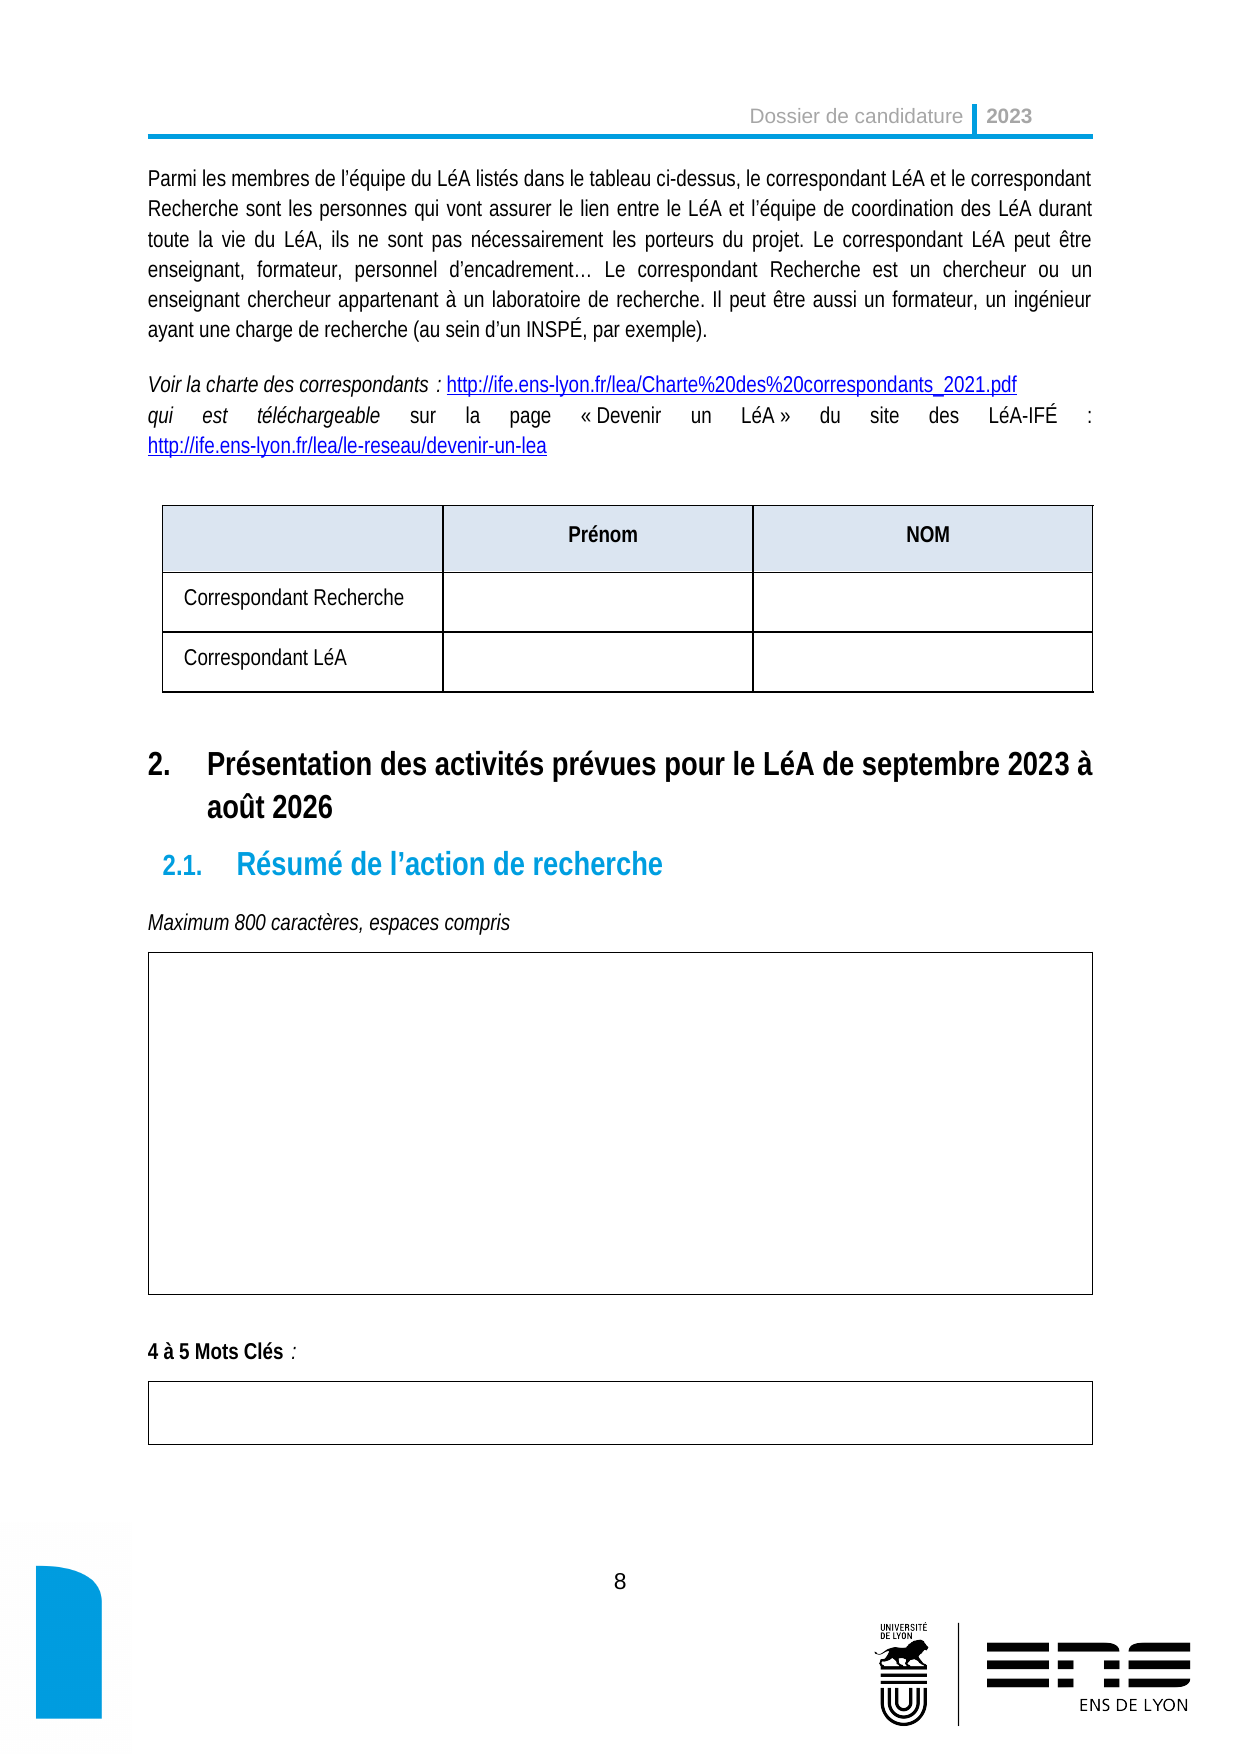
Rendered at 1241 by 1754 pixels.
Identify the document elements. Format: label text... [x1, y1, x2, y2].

list Présentation des activités prévues pour le LéA de septembre 2023 à août 2026 [148, 744, 1092, 826]
text Maximum 800 caractères, espaces compris [148, 909, 1092, 935]
text qui est téléchargeable sur la page « Devenir un LéA » du site des LéA-IFÉ : http://ife.ens-lyon.fr/lea/le-reseau/devenir-un-lea [148, 402, 1092, 458]
picture [0, 1522, 133, 1754]
table_header [149, 953, 1092, 1294]
table_cell Correspondant Recherche [163, 573, 442, 631]
table_cell [444, 573, 752, 631]
table_cell [444, 633, 752, 691]
table_cell [754, 633, 1092, 691]
table_cell Correspondant LéA [163, 633, 442, 691]
list Résumé de l’action de recherche [162, 844, 1092, 882]
text 4 à 5 Mots Clés : [148, 1338, 1092, 1364]
text Parmi les membres de l’équipe du LéA listés dans le tableau ci-dessus, le correspondant LéA et le correspondant Recherche sont les personnes qui vont assurer le lien entre le LéA et l’équipe de coordination des LéA durant toute la vie du LéA, ils ne sont pas nécessairement les porteurs du projet. Le correspondant LéA peut être enseignant, formateur, personnel d’encadrement… Le correspondant Recherche est un chercheur ou un enseignant chercheur appartenant à un laboratoire de recherche. Il peut être aussi un formateur, un ingénieur ayant une charge de recherche (au sein d’un INSPÉ, par exemple). [148, 165, 1092, 342]
table_header [149, 1382, 1092, 1443]
table_header NOM [754, 506, 1092, 571]
table_header [163, 506, 442, 571]
table_header Prénom [444, 506, 752, 571]
text Voir la charte des correspondants : http://ife.ens-lyon.fr/lea/Charte%20des%20correspondants_2021.pdf [148, 371, 1092, 398]
picture [868, 1614, 1201, 1729]
table_cell [754, 573, 1092, 631]
